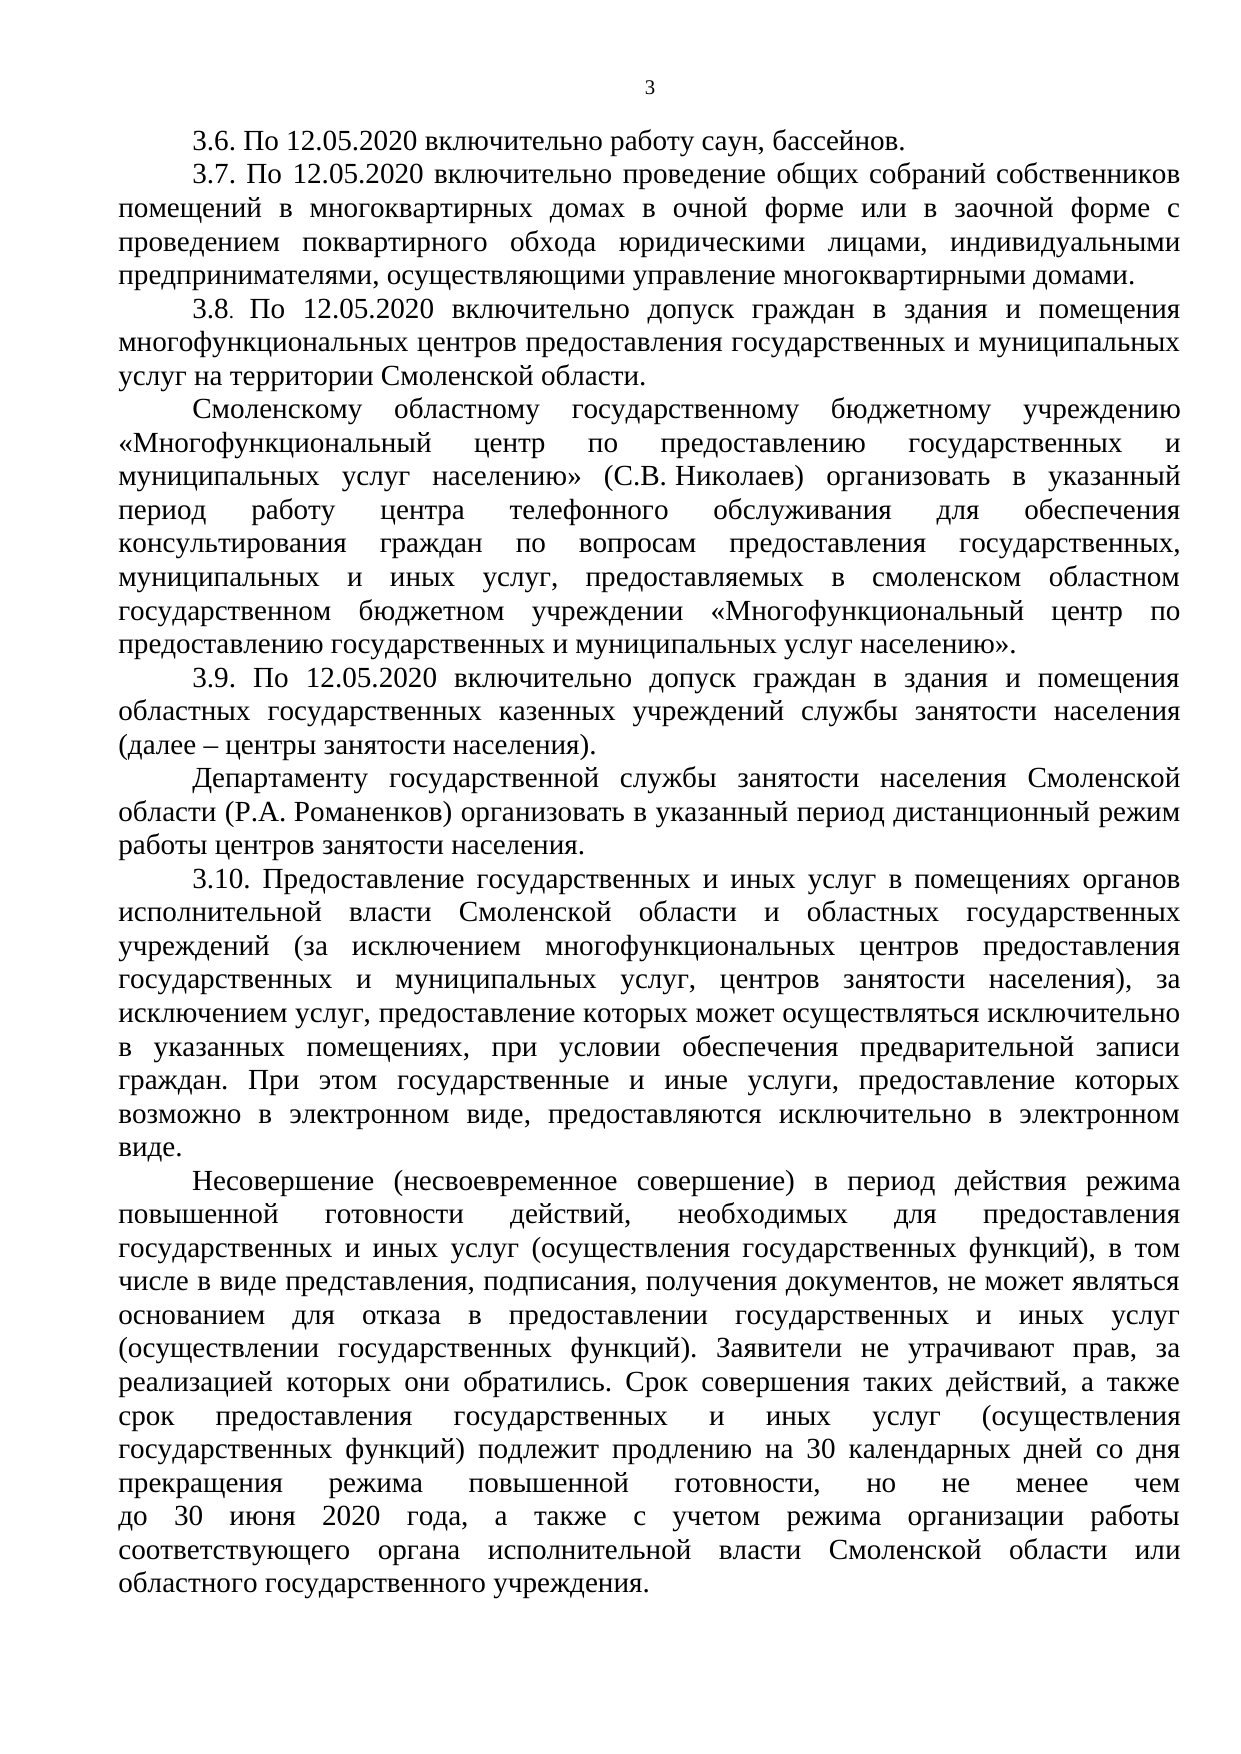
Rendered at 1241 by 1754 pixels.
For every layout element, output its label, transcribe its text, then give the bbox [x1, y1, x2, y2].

text 3.7. По 12.05.2020 включительно проведение общих собраний собственников помещений в многоквартирных домах в очной форме или в заочной форме с проведением поквартирного обхода юридическими лицами, индивидуальными предпринимателями, осуществляющими управление многоквартирными домами. [118, 157, 1181, 291]
list 3.9. По 12.05.2020 включительно допуск граждан в здания и помещения областных государственных казенных учреждений службы занятости населения (далее – центры занятости населения). [118, 660, 1181, 760]
list Смоленскому областному государственному бюджетному учреждению «Многофункциональный центр по предоставлению государственных и муниципальных услуг населению» (С.В. Николаев) организовать в указанный период работу центра телефонного обслуживания для обеспечения консультирования граждан по вопросам предоставления государственных, муниципальных и иных услуг, предоставляемых в смоленском областном государственном бюджетном учреждении «Многофункциональный центр по предоставлению государственных и муниципальных услуг населению». [118, 391, 1181, 660]
text 3.10. Предоставление государственных и иных услуг в помещениях органов исполнительной власти Смоленской области и областных государственных учреждений (за исключением многофункциональных центров предоставления государственных и муниципальных услуг, центров занятости населения), за исключением услуг, предоставление которых может осуществляться исключительно в указанных помещениях, при условии обеспечения предварительной записи граждан. При этом государственные и иные услуги, предоставление которых возможно в электронном виде, предоставляются исключительно в электронном виде. [118, 861, 1181, 1163]
text Несовершение (несвоевременное совершение) в период действия режима повышенной готовности действий, необходимых для предоставления государственных и иных услуг (осуществления государственных функций), в том числе в виде представления, подписания, получения документов, не может являться основанием для отказа в предоставлении государственных и иных услуг (осуществлении государственных функций). Заявители не утрачивают прав, за реализацией которых они обратились. Срок совершения таких действий, а также срок предоставления государственных и иных услуг (осуществления государственных функций) подлежит продлению на 30 календарных дней со дня прекращения режима повышенной готовности, но не менее чем до 30 июня 2020 года, а также с учетом режима организации работы соответствующего органа исполнительной власти Смоленской области или областного государственного учреждения. [118, 1163, 1181, 1599]
text 3.6. По 12.05.2020 включительно работу саун, бассейнов. [118, 123, 1181, 157]
list 3.8. По 12.05.2020 включительно допуск граждан в здания и помещения многофункциональных центров предоставления государственных и муниципальных услуг на территории Смоленской области. [118, 291, 1181, 391]
text Департаменту государственной службы занятости населения Смоленской области (Р.А. Романенков) организовать в указанный период дистанционный режим работы центров занятости населения. [118, 760, 1181, 861]
